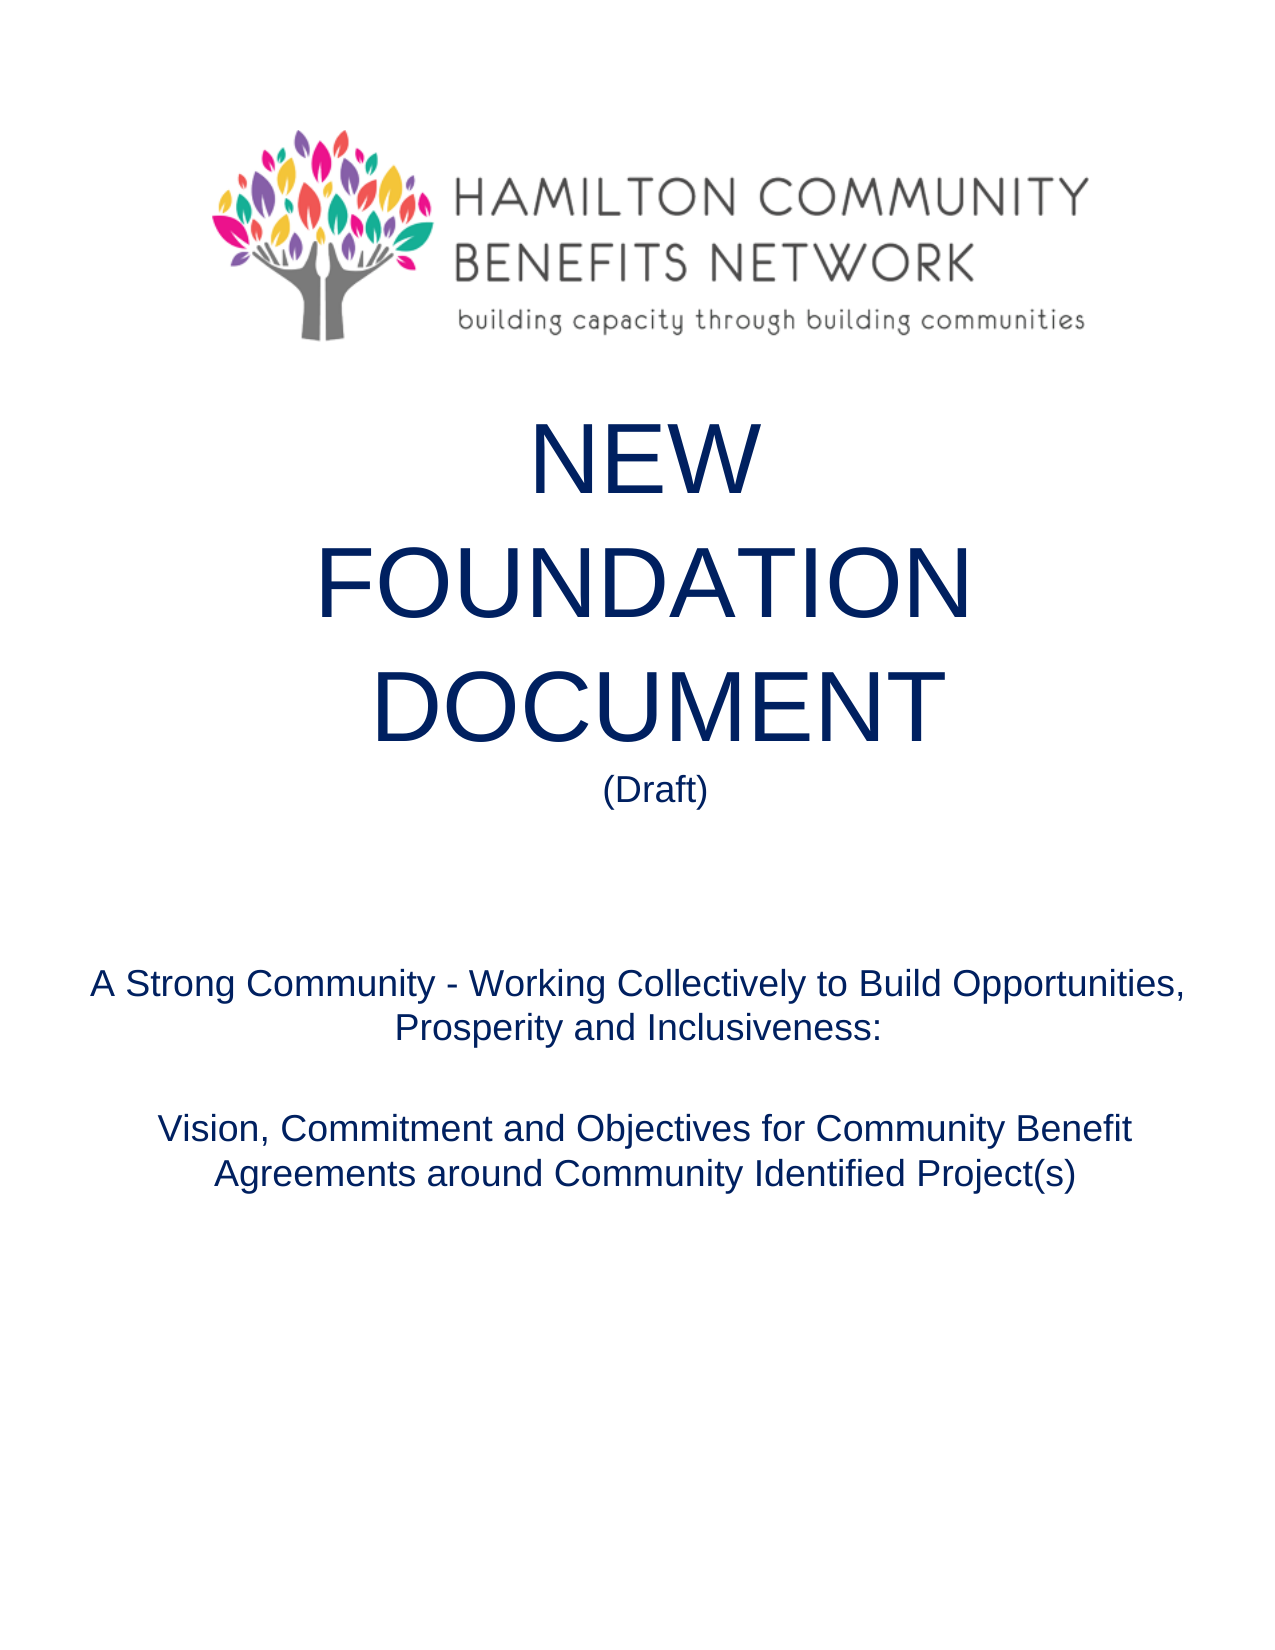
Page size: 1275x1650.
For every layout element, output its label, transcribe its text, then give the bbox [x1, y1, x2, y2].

picture [212, 130, 1089, 342]
text (Draft) [100, 767, 1200, 810]
text NEW [182, 400, 1108, 515]
text FOUNDATION [182, 524, 1108, 639]
text Vision, Commitment and Objectives for Community Benefit Agreements around Community Identified Project(s) [89, 1106, 1200, 1194]
text DOCUMENT [182, 647, 1136, 762]
text A Strong Community - Working Collectively to Build Opportunities, Prosperity and Inclusiveness: [75, 961, 1200, 1049]
